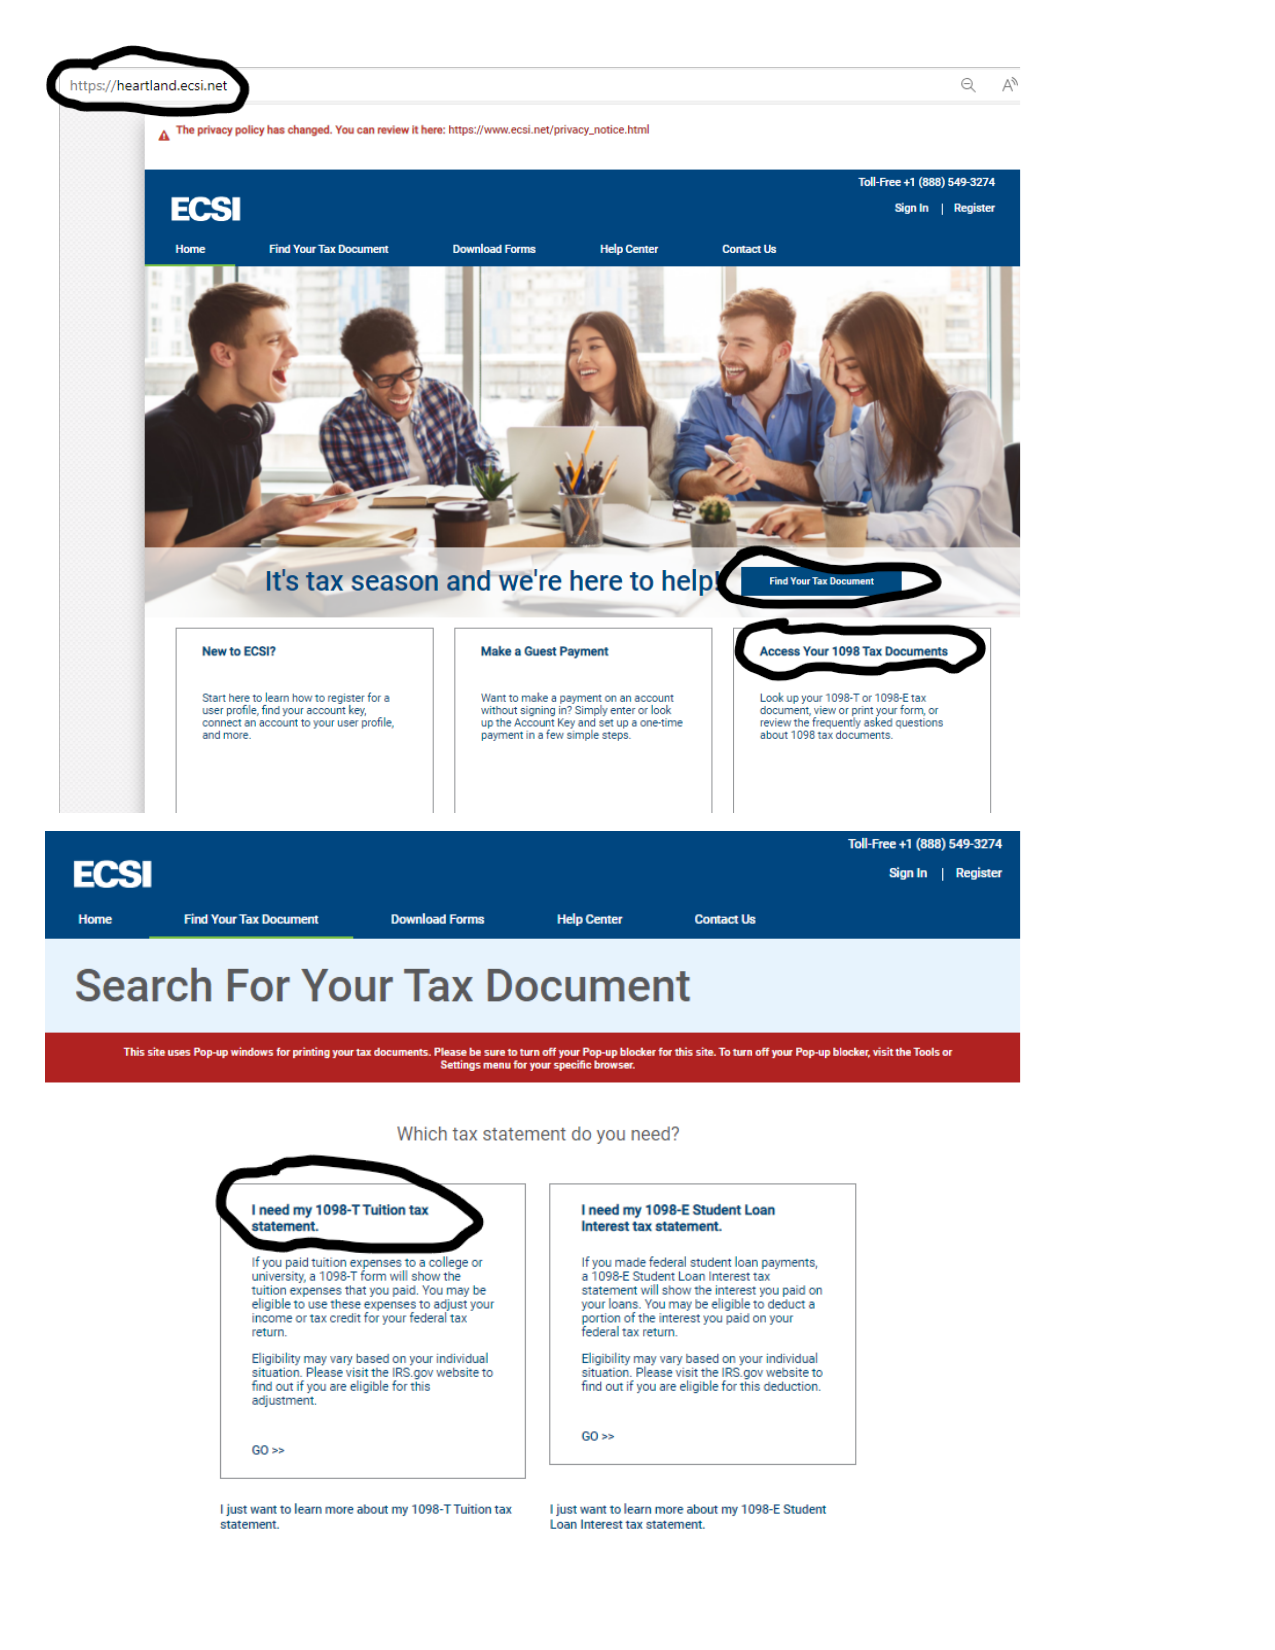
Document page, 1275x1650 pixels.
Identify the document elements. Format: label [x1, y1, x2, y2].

picture [45, 45, 1021, 813]
picture [45, 831, 1021, 1559]
